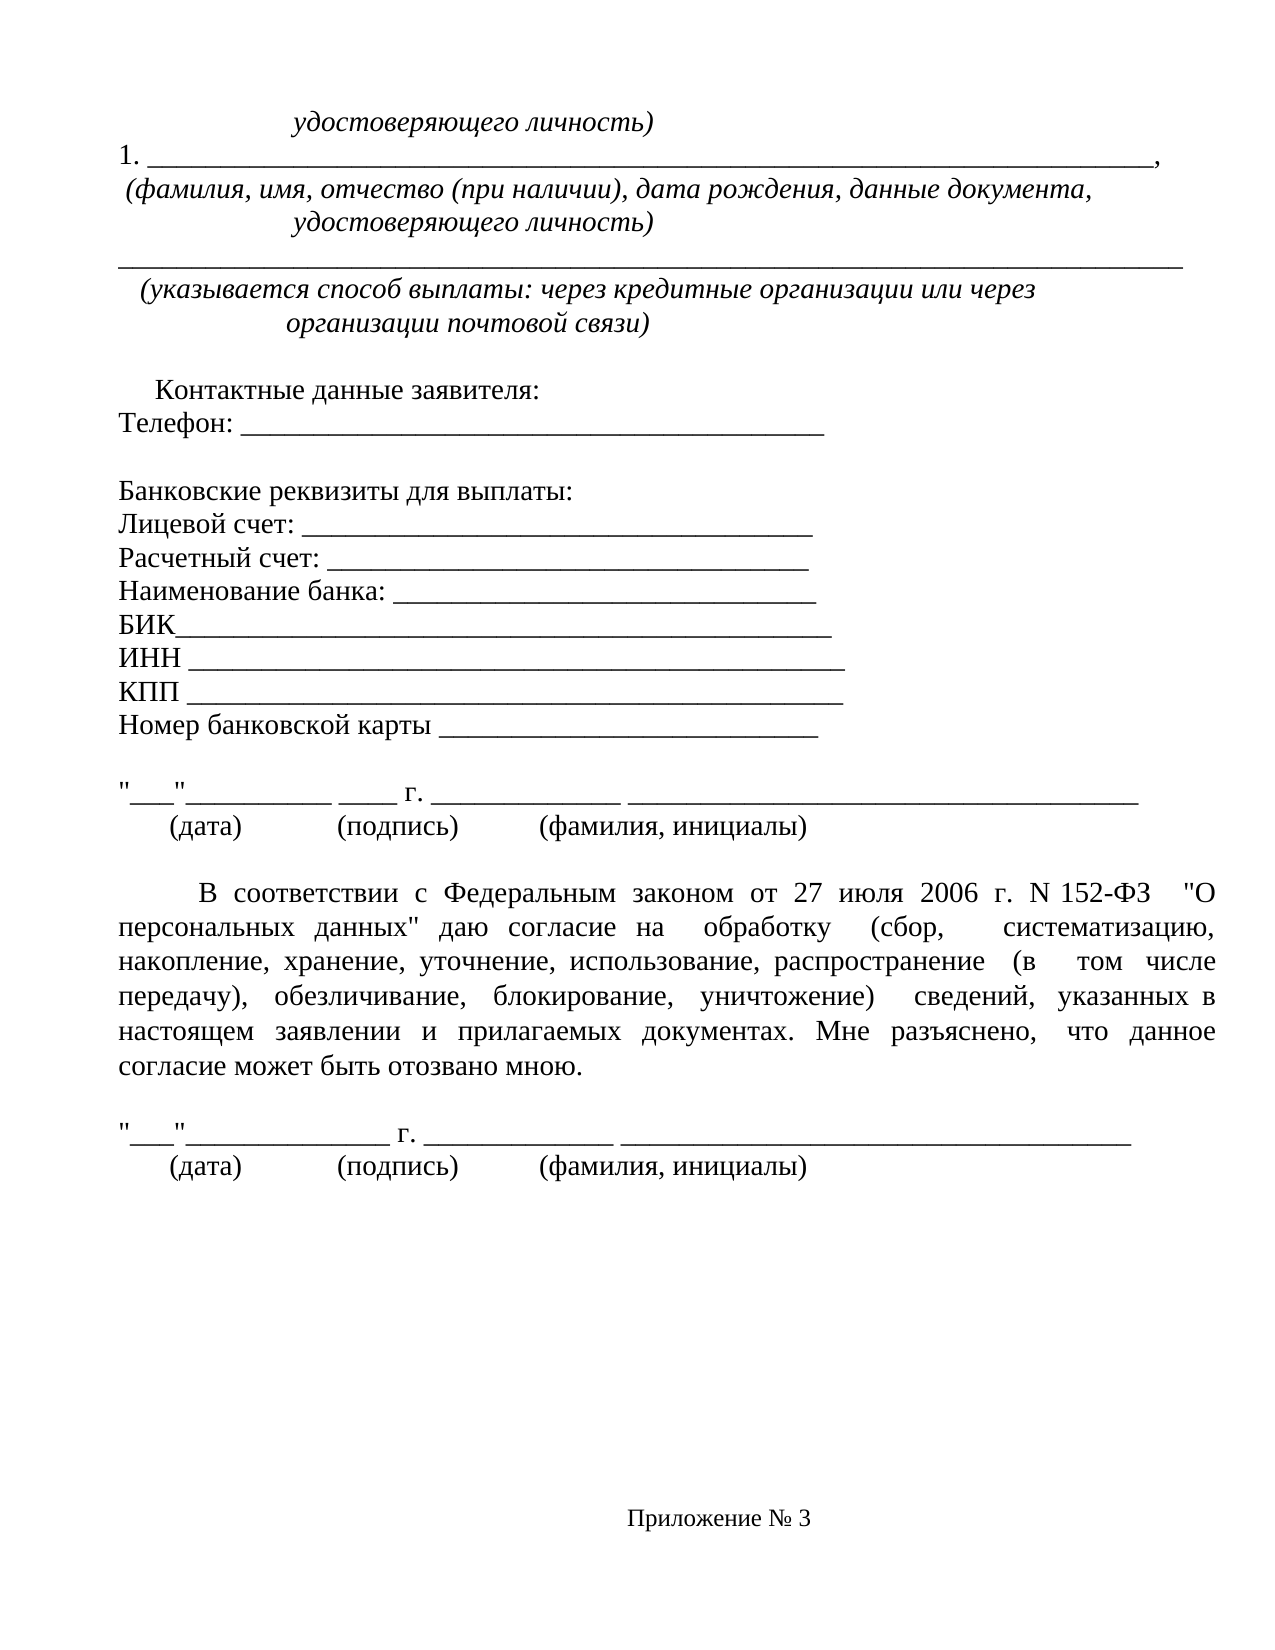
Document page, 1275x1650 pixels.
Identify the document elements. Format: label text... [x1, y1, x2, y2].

text Лицевой счет: ___________________________________ [118, 506, 1216, 540]
text Расчетный счет: _________________________________ [118, 540, 1216, 573]
text ИНН _____________________________________________ [118, 640, 1216, 674]
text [118, 171, 1216, 204]
text (дата) (подпись) (фамилия, инициалы) [118, 1148, 1216, 1182]
text Телефон: ________________________________________ [118, 406, 1216, 439]
text Банковские реквизиты для выплаты: [118, 473, 1216, 506]
text Номер банковской карты __________________________ [118, 707, 1216, 741]
text Контактные данные заявителя: [118, 372, 1216, 406]
text 1. _____________________________________________________________________, [118, 137, 1216, 171]
text "___"______________ г. _____________ ___________________________________ [118, 1115, 1216, 1148]
text БИК_____________________________________________ [118, 607, 1216, 640]
text "___"__________ ____ г. _____________ ___________________________________ [118, 774, 1216, 808]
text удостоверяющего личность) [118, 204, 1216, 238]
text _________________________________________________________________________ [118, 238, 1216, 271]
text В соответствии с Федеральным законом от 27 июля 2006 г. N 152-ФЗ "О персональных данных" даю согласие на обработку (сбор, систематизацию, накопление, хранение, уточнение, использование, распространение (в том числе передачу), обезличивание, блокирование, уничтожение) сведений, указанных в настоящем заявлении и прилагаемых документах. Мне разъяснено, что данное согласие может быть отозвано мною. [118, 875, 1216, 1081]
text Наименование банка: _____________________________ [118, 573, 1216, 607]
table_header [616, 1503, 1220, 1532]
text организации почтовой связи) [118, 305, 1216, 338]
text КПП _____________________________________________ [118, 674, 1216, 707]
text (указывается способ выплаты: через кредитные организации или через [118, 271, 1216, 305]
text (дата) (подпись) (фамилия, инициалы) [118, 808, 1216, 842]
text удостоверяющего личность) [118, 104, 1216, 137]
